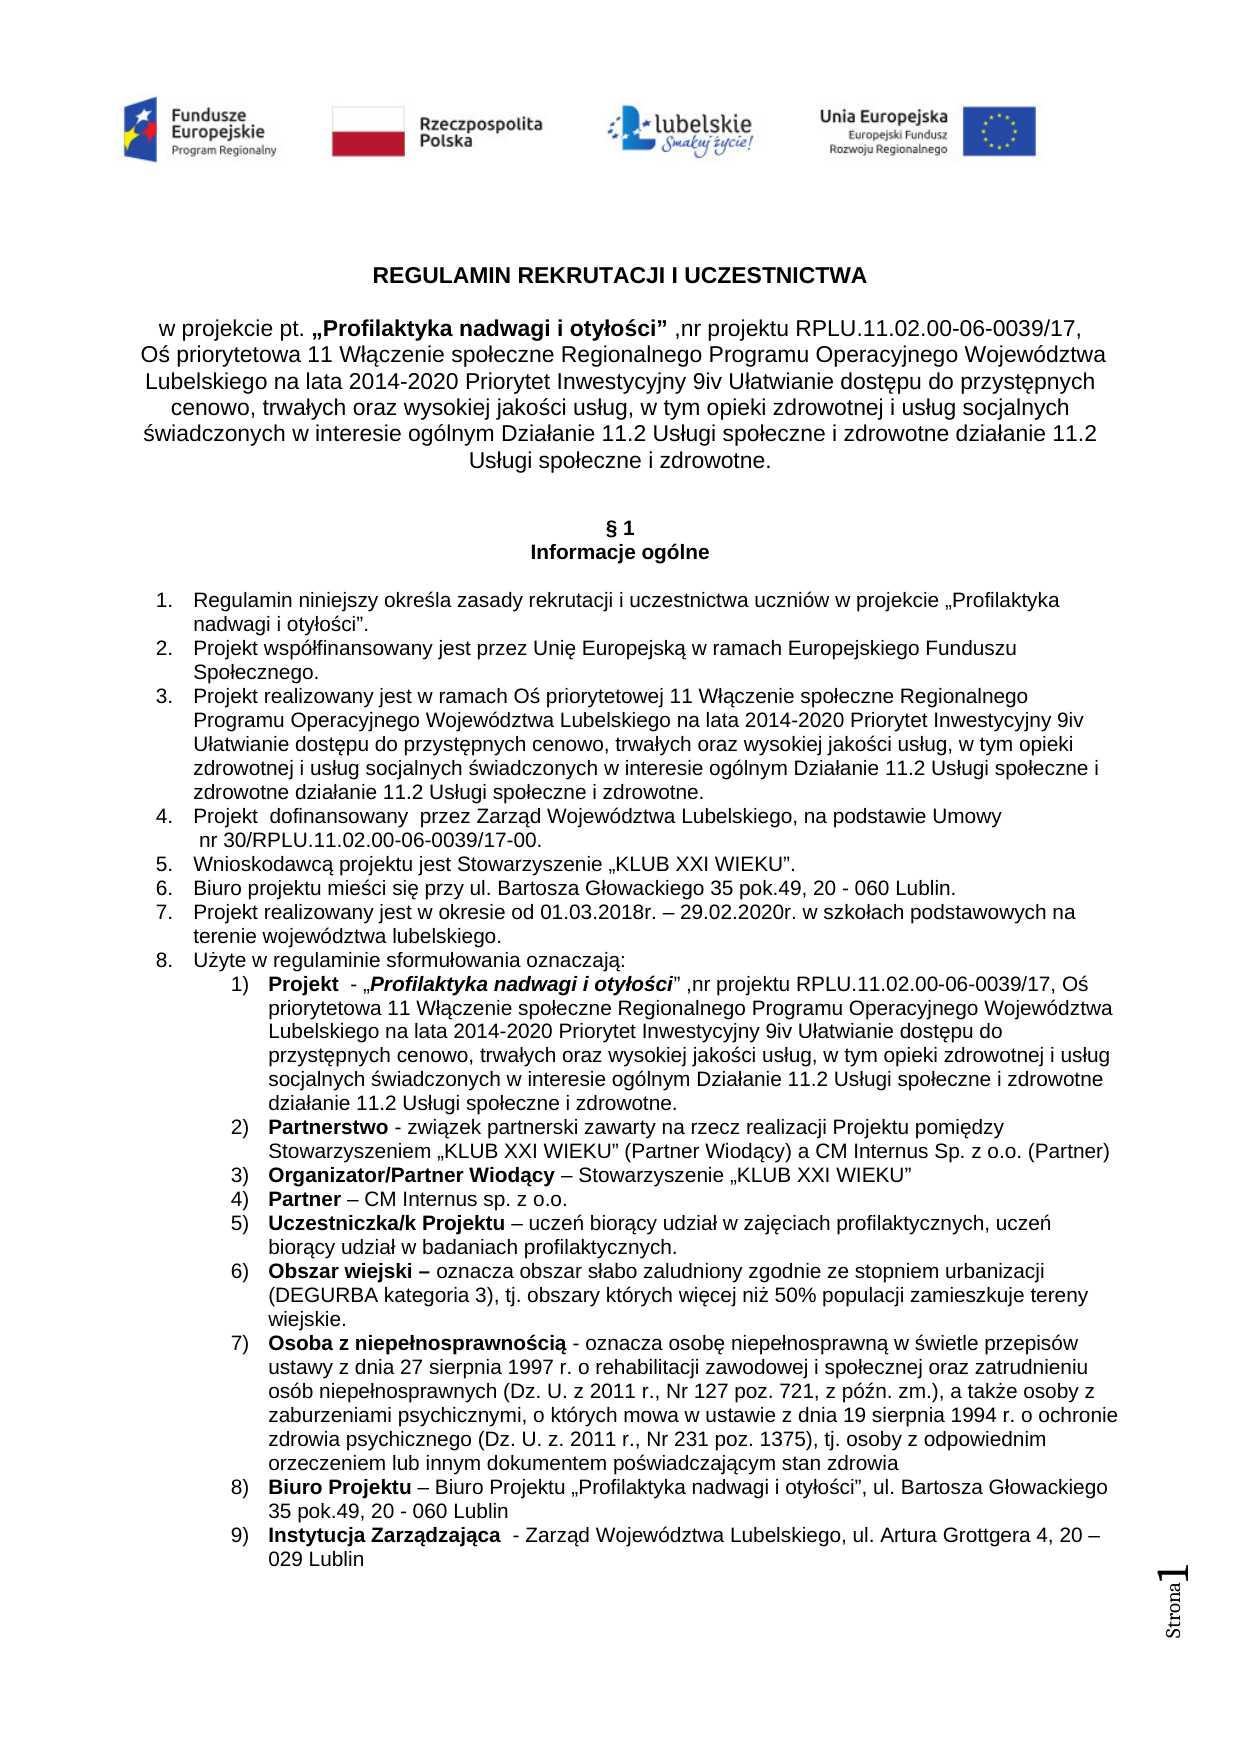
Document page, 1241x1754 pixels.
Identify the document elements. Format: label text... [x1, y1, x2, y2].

text w projekcie pt. „Profilaktyka nadwagi i otyłości” ,nr projektu RPLU.11.02.00-06-0039/17, Oś priorytetowa 11 Włączenie społeczne Regionalnego Programu Operacyjnego Województwa Lubelskiego na lata 2014-2020 Priorytet Inwestycyjny 9iv Ułatwianie dostępu do przystępnych cenowo, trwałych oraz wysokiej jakości usług, w tym opieki zdrowotnej i usług socjalnych świadczonych w interesie ogólnym Działanie 11.2 Usługi społeczne i zdrowotne działanie 11.2 Usługi społeczne i zdrowotne. [118, 315, 1122, 473]
list Wnioskodawcą projektu jest Stowarzyszenie „KLUB XXI WIEKU”. [156, 852, 1122, 876]
list Projekt - „Profilaktyka nadwagi i otyłości” ,nr projektu RPLU.11.02.00-06-0039/17, Oś priorytetowa 11 Włączenie społeczne Regionalnego Programu Operacyjnego Województwa Lubelskiego na lata 2014-2020 Priorytet Inwestycyjny 9iv Ułatwianie dostępu do przystępnych cenowo, trwałych oraz wysokiej jakości usług, w tym opieki zdrowotnej i usług socjalnych świadczonych w interesie ogólnym Działanie 11.2 Usługi społeczne i zdrowotne działanie 11.2 Usługi społeczne i zdrowotne. [231, 971, 1122, 1115]
list Obszar wiejski – oznacza obszar słabo zaludniony zgodnie ze stopniem urbanizacji (DEGURBA kategoria 3), tj. obszary których więcej niż 50% populacji zamieszkuje tereny wiejskie. [231, 1259, 1122, 1331]
list Projekt realizowany jest w okresie od 01.03.2018r. – 29.02.2020r. w szkołach podstawowych na terenie województwa lubelskiego. [156, 899, 1122, 947]
picture [118, 73, 1047, 184]
list Partnerstwo - związek partnerski zawarty na rzecz realizacji Projektu pomiędzy Stowarzyszeniem „KLUB XXI WIEKU” (Partner Wiodący) a CM Internus Sp. z o.o. (Partner) [231, 1115, 1122, 1163]
list Uczestniczka/k Projektu – uczeń biorący udział w zajęciach profilaktycznych, uczeń biorący udział w badaniach profilaktycznych. [231, 1211, 1122, 1259]
text Informacje ogólne [118, 540, 1122, 564]
list Regulamin niniejszy określa zasady rekrutacji i uczestnictwa uczniów w projekcie „Profilaktyka nadwagi i otyłości”. [156, 588, 1122, 636]
list Osoba z niepełnosprawnością - oznacza osobę niepełnosprawną w świetle przepisów ustawy z dnia 27 sierpnia 1997 r. o rehabilitacji zawodowej i społecznej oraz zatrudnieniu osób niepełnosprawnych (Dz. U. z 2011 r., Nr 127 poz. 721, z późn. zm.), a także osoby z zaburzeniami psychicznymi, o których mowa w ustawie z dnia 19 sierpnia 1994 r. o ochronie zdrowia psychicznego (Dz. U. z. 2011 r., Nr 231 poz. 1375), tj. osoby z odpowiednim orzeczeniem lub innym dokumentem poświadczającym stan zdrowia [231, 1331, 1122, 1474]
list Projekt współfinansowany jest przez Unię Europejską w ramach Europejskiego Funduszu Społecznego. [156, 636, 1122, 684]
list Partner – CM Internus sp. z o.o. [231, 1187, 1122, 1211]
list Projekt realizowany jest w ramach Oś priorytetowej 11 Włączenie społeczne Regionalnego Programu Operacyjnego Województwa Lubelskiego na lata 2014-2020 Priorytet Inwestycyjny 9iv Ułatwianie dostępu do przystępnych cenowo, trwałych oraz wysokiej jakości usług, w tym opieki zdrowotnej i usług socjalnych świadczonych w interesie ogólnym Działanie 11.2 Usługi społeczne i zdrowotne działanie 11.2 Usługi społeczne i zdrowotne. [156, 684, 1122, 804]
list Organizator/Partner Wiodący – Stowarzyszenie „KLUB XXI WIEKU” [231, 1163, 1122, 1187]
list Użyte w regulaminie sformułowania oznaczają: [156, 947, 1122, 971]
list Biuro projektu mieści się przy ul. Bartosza Głowackiego 35 pok.49, 20 - 060 Lublin. [156, 876, 1122, 899]
list Biuro Projektu – Biuro Projektu „Profilaktyka nadwagi i otyłości”, ul. Bartosza Głowackiego 35 pok.49, 20 - 060 Lublin [231, 1474, 1122, 1522]
list Projekt dofinansowany przez Zarząd Województwa Lubelskiego, na podstawie Umowy nr 30/RPLU.11.02.00-06-0039/17-00. [156, 804, 1122, 852]
list Instytucja Zarządzająca - Zarząd Województwa Lubelskiego, ul. Artura Grottgera 4, 20 – 029 Lublin [231, 1522, 1122, 1570]
text § 1 [118, 516, 1122, 540]
text REGULAMIN REKRUTACJI I UCZESTNICTWA [118, 262, 1122, 289]
